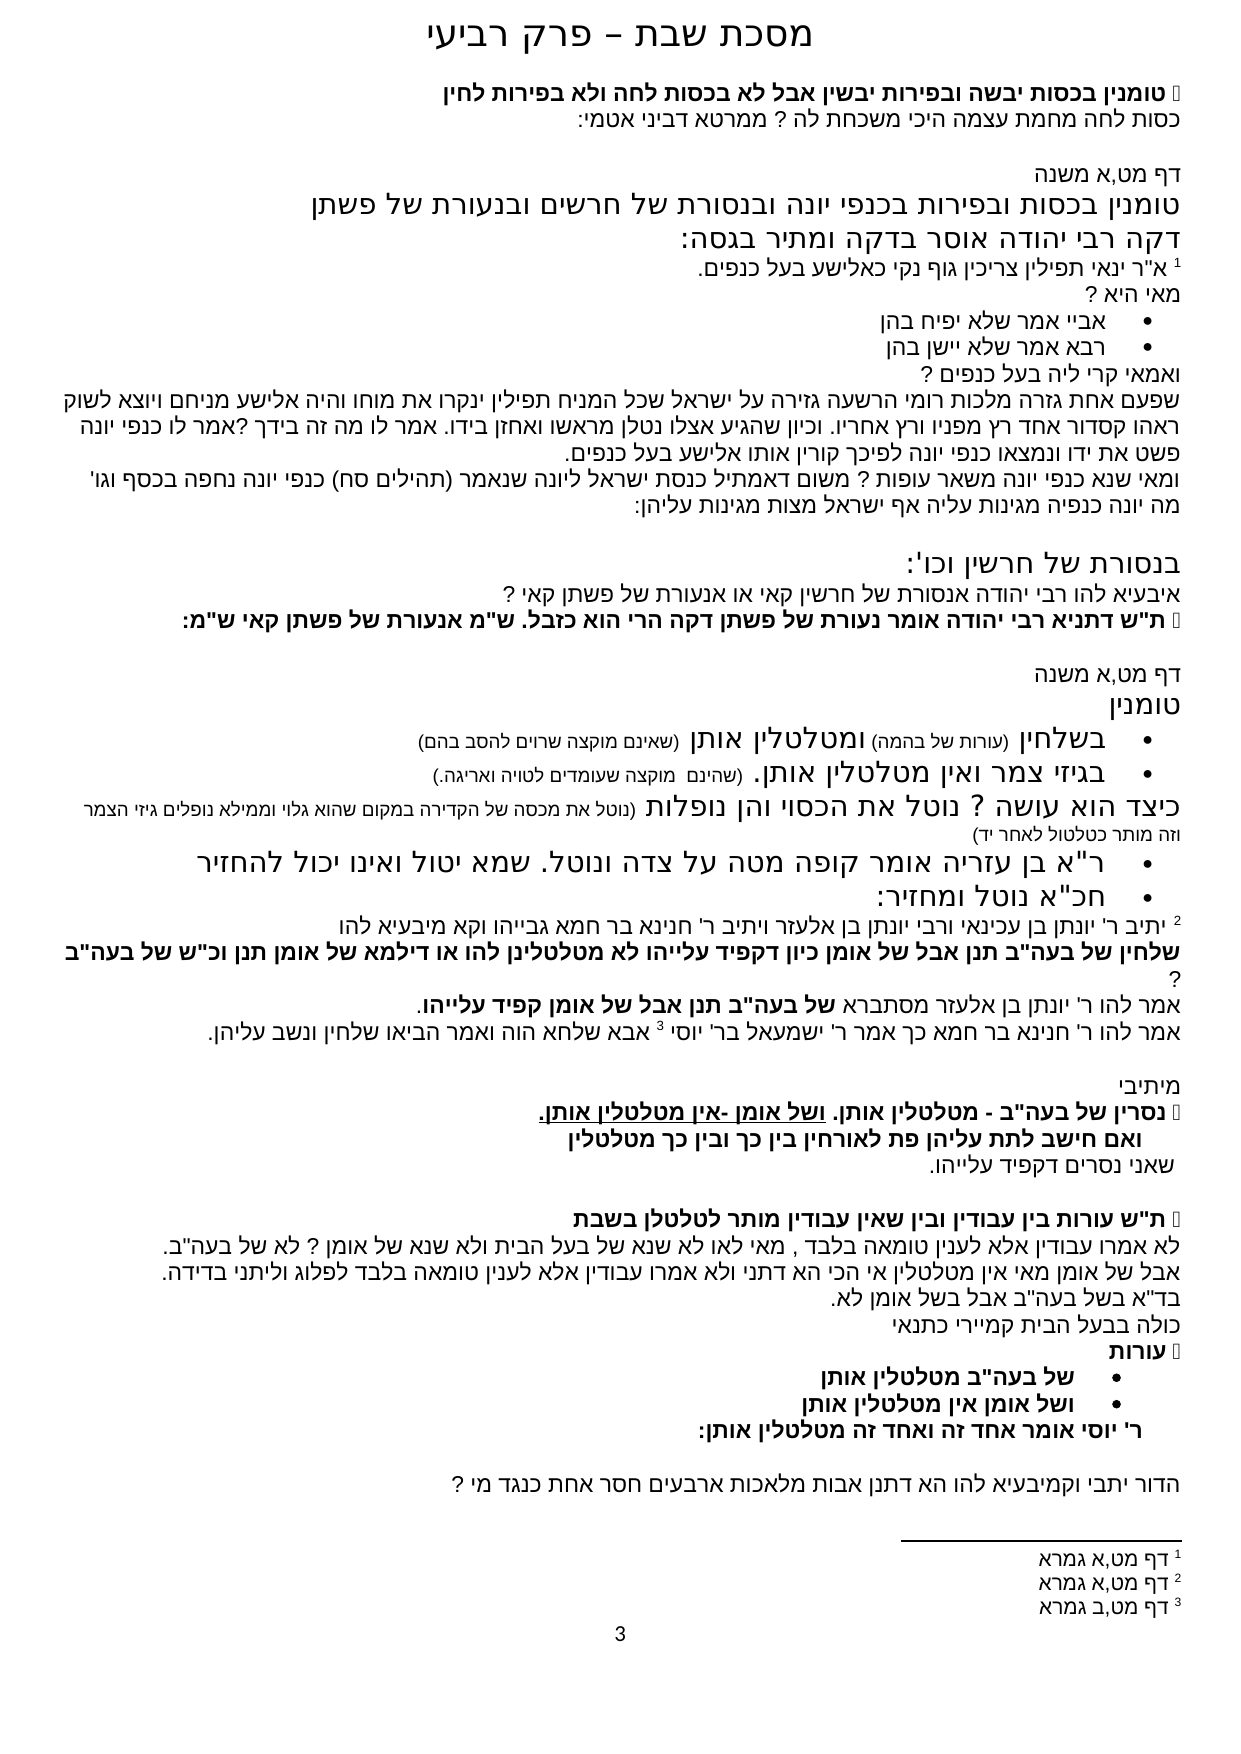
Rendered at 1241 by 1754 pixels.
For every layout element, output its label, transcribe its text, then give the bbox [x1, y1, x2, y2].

text אמר להו ר' יונתן בן אלעזר מסתברא של בעה"ב תנן אבל של אומן קפיד עלייהו. [59, 992, 1181, 1018]
list אביי אמר שלא יפיח בהן [59, 308, 1144, 334]
text ואמאי קרי ליה בעל כנפים ? [59, 361, 1181, 387]
text כסות לחה מחמת עצמה היכי משכחת לה ? ממרטא דביני אטמי: [59, 106, 1181, 133]
text דף מט,א משנה [59, 661, 1181, 688]
text נסרין של בעה"ב - מטלטלין אותן. ושל אומן -אין מטלטלין אותן. [59, 1099, 1181, 1126]
text בנסורת של חרשין וכו': [59, 547, 1181, 581]
text דקה רבי יהודה אוסר בדקה ומתיר בגסה: [59, 221, 1181, 255]
text ת"ש עורות בין עבודין ובין שאין עבודין מותר לטלטלן בשבת [59, 1206, 1181, 1233]
text שאני נסרים דקפיד עלייהו. [59, 1152, 1181, 1178]
text כיצד הוא עושה ? נוטל את הכסוי והן נופלות (נוטל את מכסה של הקדירה במקום שהוא גלוי וממילא נופלים גיזי הצמר וזה מותר כטלטול לאחר יד) [59, 789, 1181, 845]
text א"ר ינאי תפילין צריכין גוף נקי כאלישע בעל כנפים. [59, 255, 1181, 281]
text ואם חישב לתת עליהן פת לאורחין בין כך ובין כך מטלטלין [59, 1126, 1181, 1152]
text דף מט,א משנה [59, 161, 1181, 187]
list בשלחין (עורות של בהמה) ומטלטלין אותן (שאינם מוקצה שרוים להסב בהם) [59, 722, 1144, 756]
list חכ"א נוטל ומחזיר: [59, 879, 1144, 913]
text טומנין [59, 688, 1181, 722]
text מאי היא ? [59, 281, 1181, 308]
text ת"ש דתניא רבי יהודה אומר נעורת של פשתן דקה הרי הוא כזבל. ש"מ אנעורת של פשתן קאי ש"מ: [59, 607, 1181, 633]
text אבל של אומן מאי אין מטלטלין אי הכי הא דתני ולא אמרו עבודין אלא לענין טומאה בלבד לפלוג וליתני בדידה. [59, 1259, 1181, 1285]
text עורות [59, 1338, 1181, 1364]
list ר"א בן עזריה אומר קופה מטה על צדה ונוטל. שמא יטול ואינו יכול להחזיר [59, 845, 1144, 879]
text אמר להו ר' חנינא בר חמא כך אמר ר' ישמעאל בר' יוסי אבא שלחא הוה ואמר הביאו שלחין ונשב עליהן. [59, 1018, 1181, 1045]
list בגיזי צמר ואין מטלטלין אותן. (שהינם מוקצה שעומדים לטויה ואריגה.) [59, 756, 1144, 789]
text שלחין של בעה"ב תנן אבל של אומן כיון דקפיד עלייהו לא מטלטלינן להו או דילמא של אומן תנן וכ"ש של בעה"ב ? [59, 939, 1181, 992]
text הדור יתבי וקמיבעיא להו הא דתנן אבות מלאכות ארבעים חסר אחת כנגד מי ? [59, 1471, 1181, 1498]
text מה יונה כנפיה מגינות עליה אף ישראל מצות מגינות עליהן: [59, 492, 1181, 519]
text שפעם אחת גזרה מלכות רומי הרשעה גזירה על ישראל שכל המניח תפילין ינקרו את מוחו והיה אלישע מניחם ויוצא לשוק ראהו קסדור אחד רץ מפניו ורץ אחריו. וכיון שהגיע אצלו נטלן מראשו ואחזן בידו. אמר לו מה זה בידך ?אמר לו כנפי יונה פשט את ידו ונמצאו כנפי יונה לפיכך קורין אותו אלישע בעל כנפים. [59, 387, 1181, 466]
text יתיב ר' יונתן בן עכינאי ורבי יונתן בן אלעזר ויתיב ר' חנינא בר חמא גבייהו וקא מיבעיא להו [59, 913, 1181, 939]
text טומנין בכסות ובפירות בכנפי יונה ובנסורת של חרשים ובנעורת של פשתן [59, 187, 1181, 221]
text טומנין בכסות יבשה ובפירות יבשין אבל לא בכסות לחה ולא בפירות לחין [59, 80, 1181, 106]
text לא אמרו עבודין אלא לענין טומאה בלבד , מאי לאו לא שנא של בעל הבית ולא שנא של אומן ? לא של בעה"ב. [59, 1233, 1181, 1259]
list ושל אומן אין מטלטלין אותן [59, 1391, 1112, 1417]
list של בעה"ב מטלטלין אותן [59, 1364, 1112, 1391]
text איבעיא להו רבי יהודה אנסורת של חרשין קאי או אנעורת של פשתן קאי ? [59, 581, 1181, 607]
list רבא אמר שלא יישן בהן [59, 334, 1144, 361]
text בד"א בשל בעה"ב אבל בשל אומן לא. [59, 1285, 1181, 1312]
text כולה בבעל הבית קמיירי כתנאי [59, 1312, 1181, 1338]
text ומאי שנא כנפי יונה משאר עופות ? משום דאמתיל כנסת ישראל ליונה שנאמר (תהילים סח) כנפי יונה נחפה בכסף וגו' [59, 466, 1181, 492]
text מיתיבי [59, 1073, 1181, 1099]
text ר' יוסי אומר אחד זה ואחד זה מטלטלין אותן: [59, 1417, 1181, 1443]
